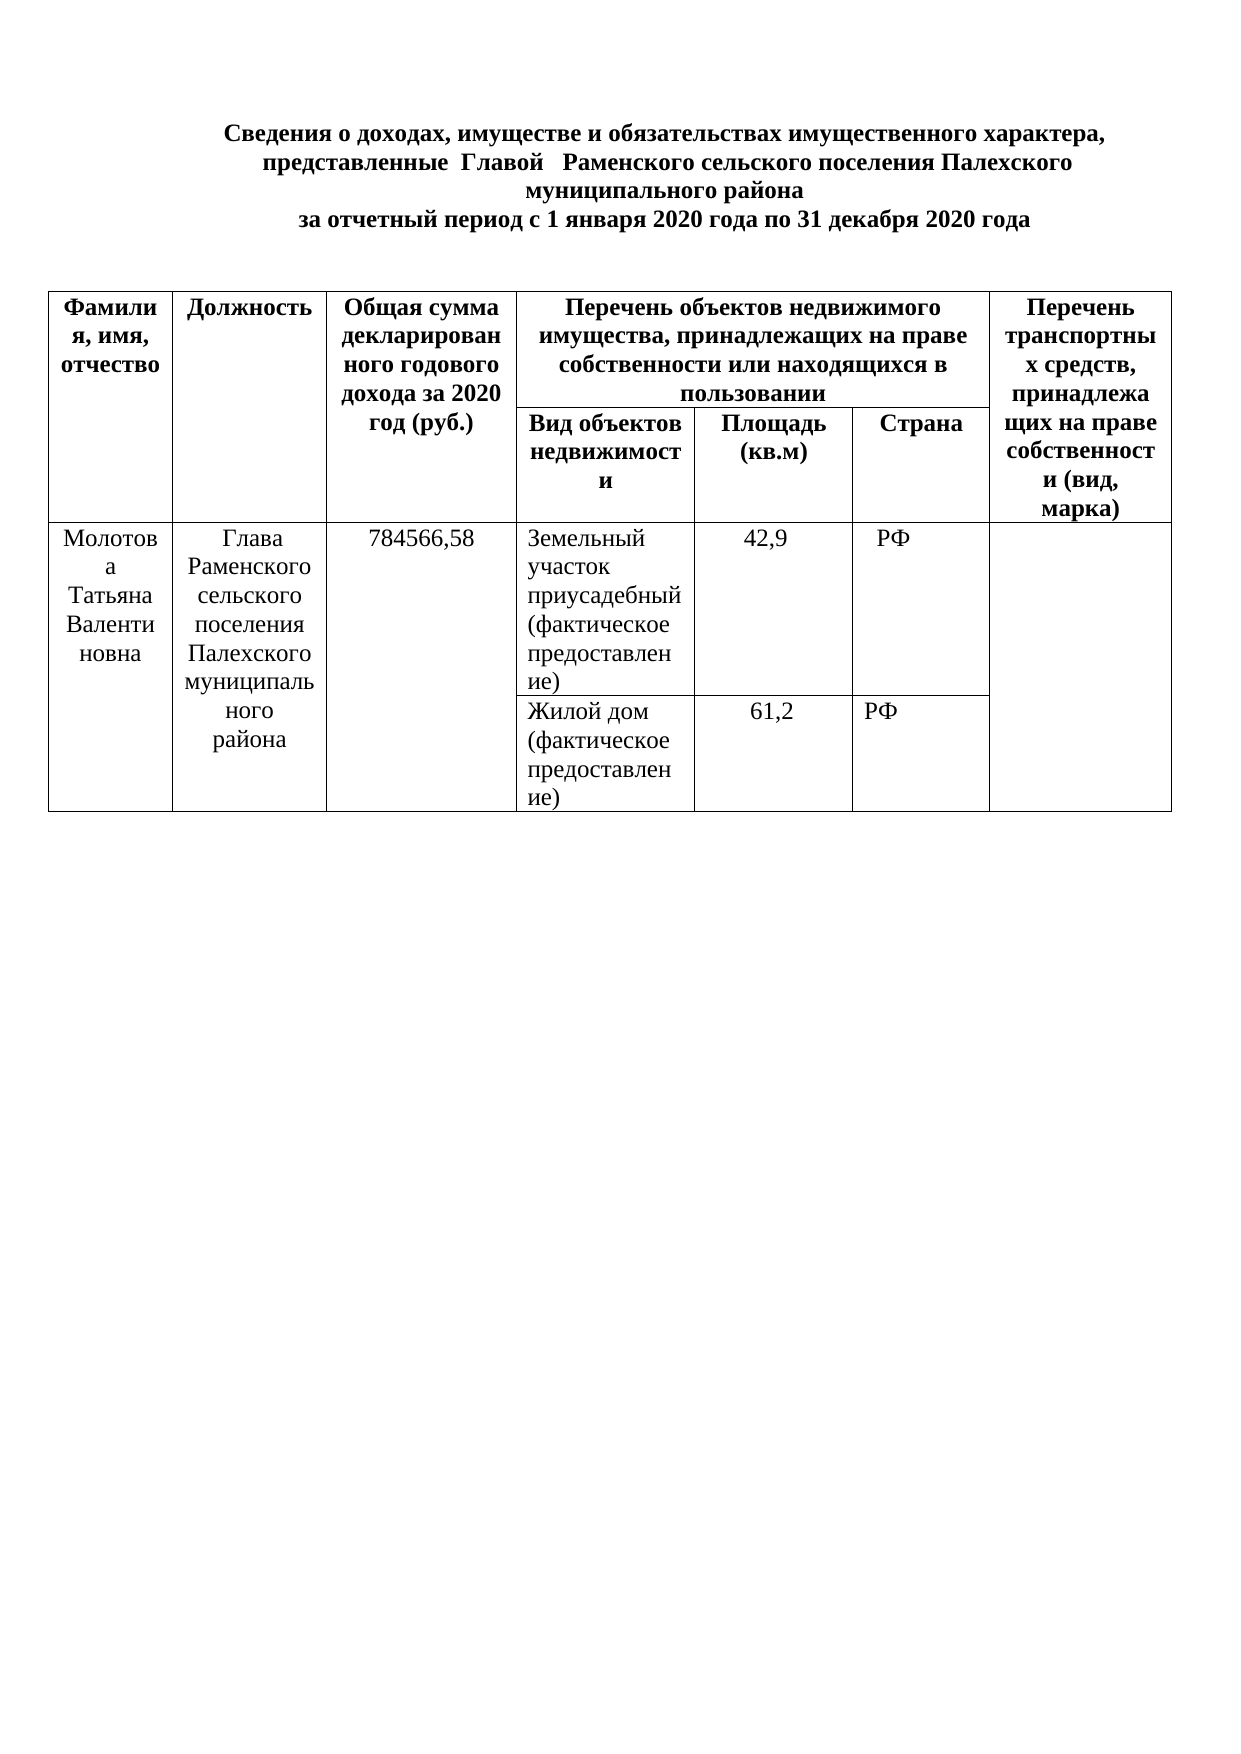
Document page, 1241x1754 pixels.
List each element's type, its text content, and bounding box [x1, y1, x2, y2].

table_cell Земельный участок приусадебный (фактическое предоставление) [517, 523, 694, 695]
table_header Перечень объектов недвижимого имущества, принадлежащих на праве собственности или находящихся в пользовании [517, 292, 989, 407]
table_header Фамилия, имя, отчество [49, 292, 172, 522]
table_cell 61,2 [695, 696, 852, 811]
table_cell Площадь (кв.м) [695, 408, 852, 522]
table_cell Молотова Татьяна Валентиновна [49, 523, 172, 811]
text Сведения о доходах, имуществе и обязательствах имущественного характера, [177, 118, 1152, 147]
table_cell Страна [853, 408, 989, 522]
table_cell Глава Раменского сельского поселения Палехского муниципального района [173, 523, 326, 811]
text представленные Главой Раменского сельского поселения Палехского муниципального района [177, 147, 1152, 204]
table_cell 42,9 [695, 523, 852, 695]
text за отчетный период с 1 января 2020 года по 31 декабря 2020 года [177, 204, 1152, 233]
table_cell РФ [853, 696, 989, 811]
table_cell Жилой дом (фактическое предоставление) [517, 696, 694, 811]
table_cell [990, 523, 1171, 811]
table_header Должность [173, 292, 326, 522]
table_cell РФ [853, 523, 989, 695]
table_cell Вид объектов недвижимости [517, 408, 694, 522]
table_header Общая сумма декларированного годового дохода за 2020 год (руб.) [327, 292, 516, 522]
table_header Перечень транспортных средств, принадлежащих на праве собственности (вид, марка) [990, 292, 1171, 522]
table_cell 784566,58 [327, 523, 516, 811]
